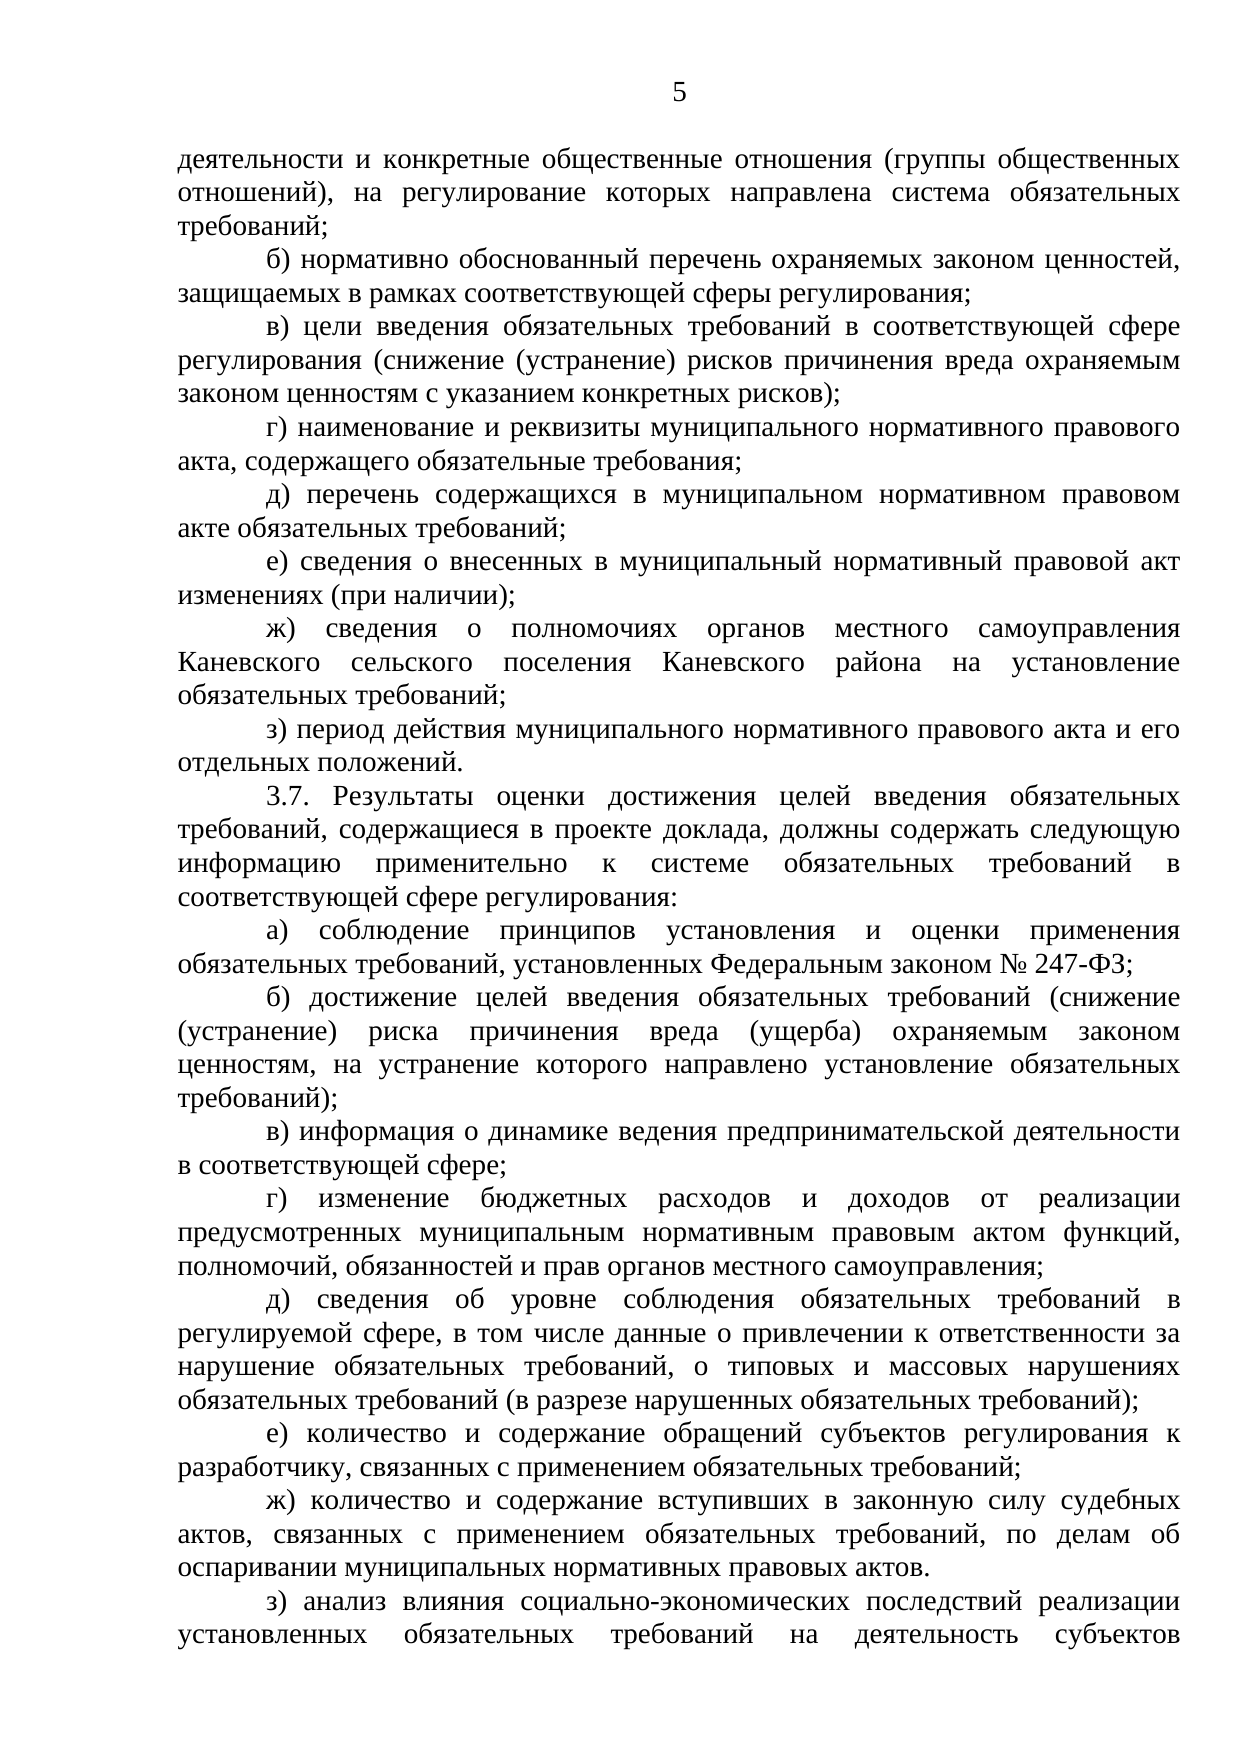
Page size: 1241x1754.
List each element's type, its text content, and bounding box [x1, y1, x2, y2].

text б) нормативно обоснованный перечень охраняемых законом ценностей, защищаемых в рамках соответствующей сферы регулирования; [177, 241, 1181, 308]
text а) соблюдение принципов установления и оценки применения обязательных требований, установленных Федеральным законом № 247-ФЗ; [177, 912, 1181, 979]
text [177, 1583, 1181, 1650]
text в) цели введения обязательных требований в соответствующей сфере регулирования (снижение (устранение) рисков причинения вреда охраняемым законом ценностям с указанием конкретных рисков); [177, 308, 1181, 409]
text г) изменение бюджетных расходов и доходов от реализации предусмотренных муниципальным нормативным правовым актом функций, полномочий, обязанностей и прав органов местного самоуправления; [177, 1181, 1181, 1281]
text ж) количество и содержание вступивших в законную силу судебных актов, связанных с применением обязательных требований, по делам об оспаривании муниципальных нормативных правовых актов. [177, 1482, 1181, 1583]
text 3.7. Результаты оценки достижения целей введения обязательных требований, содержащиеся в проекте доклада, должны содержать следующую информацию применительно к системе обязательных требований в соответствующей сфере регулирования: [177, 778, 1181, 912]
text з) период действия муниципального нормативного правового акта и его отдельных положений. [177, 711, 1181, 778]
text б) достижение целей введения обязательных требований (снижение (устранение) риска причинения вреда (ущерба) охраняемым законом ценностям, на устранение которого направлено установление обязательных требований); [177, 979, 1181, 1113]
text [177, 141, 1181, 241]
text е) количество и содержание обращений субъектов регулирования к разработчику, связанных с применением обязательных требований; [177, 1415, 1181, 1482]
text ж) сведения о полномочиях органов местного самоуправления Каневского сельского поселения Каневского района на установление обязательных требований; [177, 610, 1181, 711]
text д) сведения об уровне соблюдения обязательных требований в регулируемой сфере, в том числе данные о привлечении к ответственности за нарушение обязательных требований, о типовых и массовых нарушениях обязательных требований (в разрезе нарушенных обязательных требований); [177, 1281, 1181, 1415]
text д) перечень содержащихся в муниципальном нормативном правовом акте обязательных требований; [177, 476, 1181, 543]
text в) информация о динамике ведения предпринимательской деятельности в соответствующей сфере; [177, 1113, 1181, 1181]
text е) сведения о внесенных в муниципальный нормативный правовой акт изменениях (при наличии); [177, 543, 1181, 610]
text г) наименование и реквизиты муниципального нормативного правового акта, содержащего обязательные требования; [177, 409, 1181, 476]
